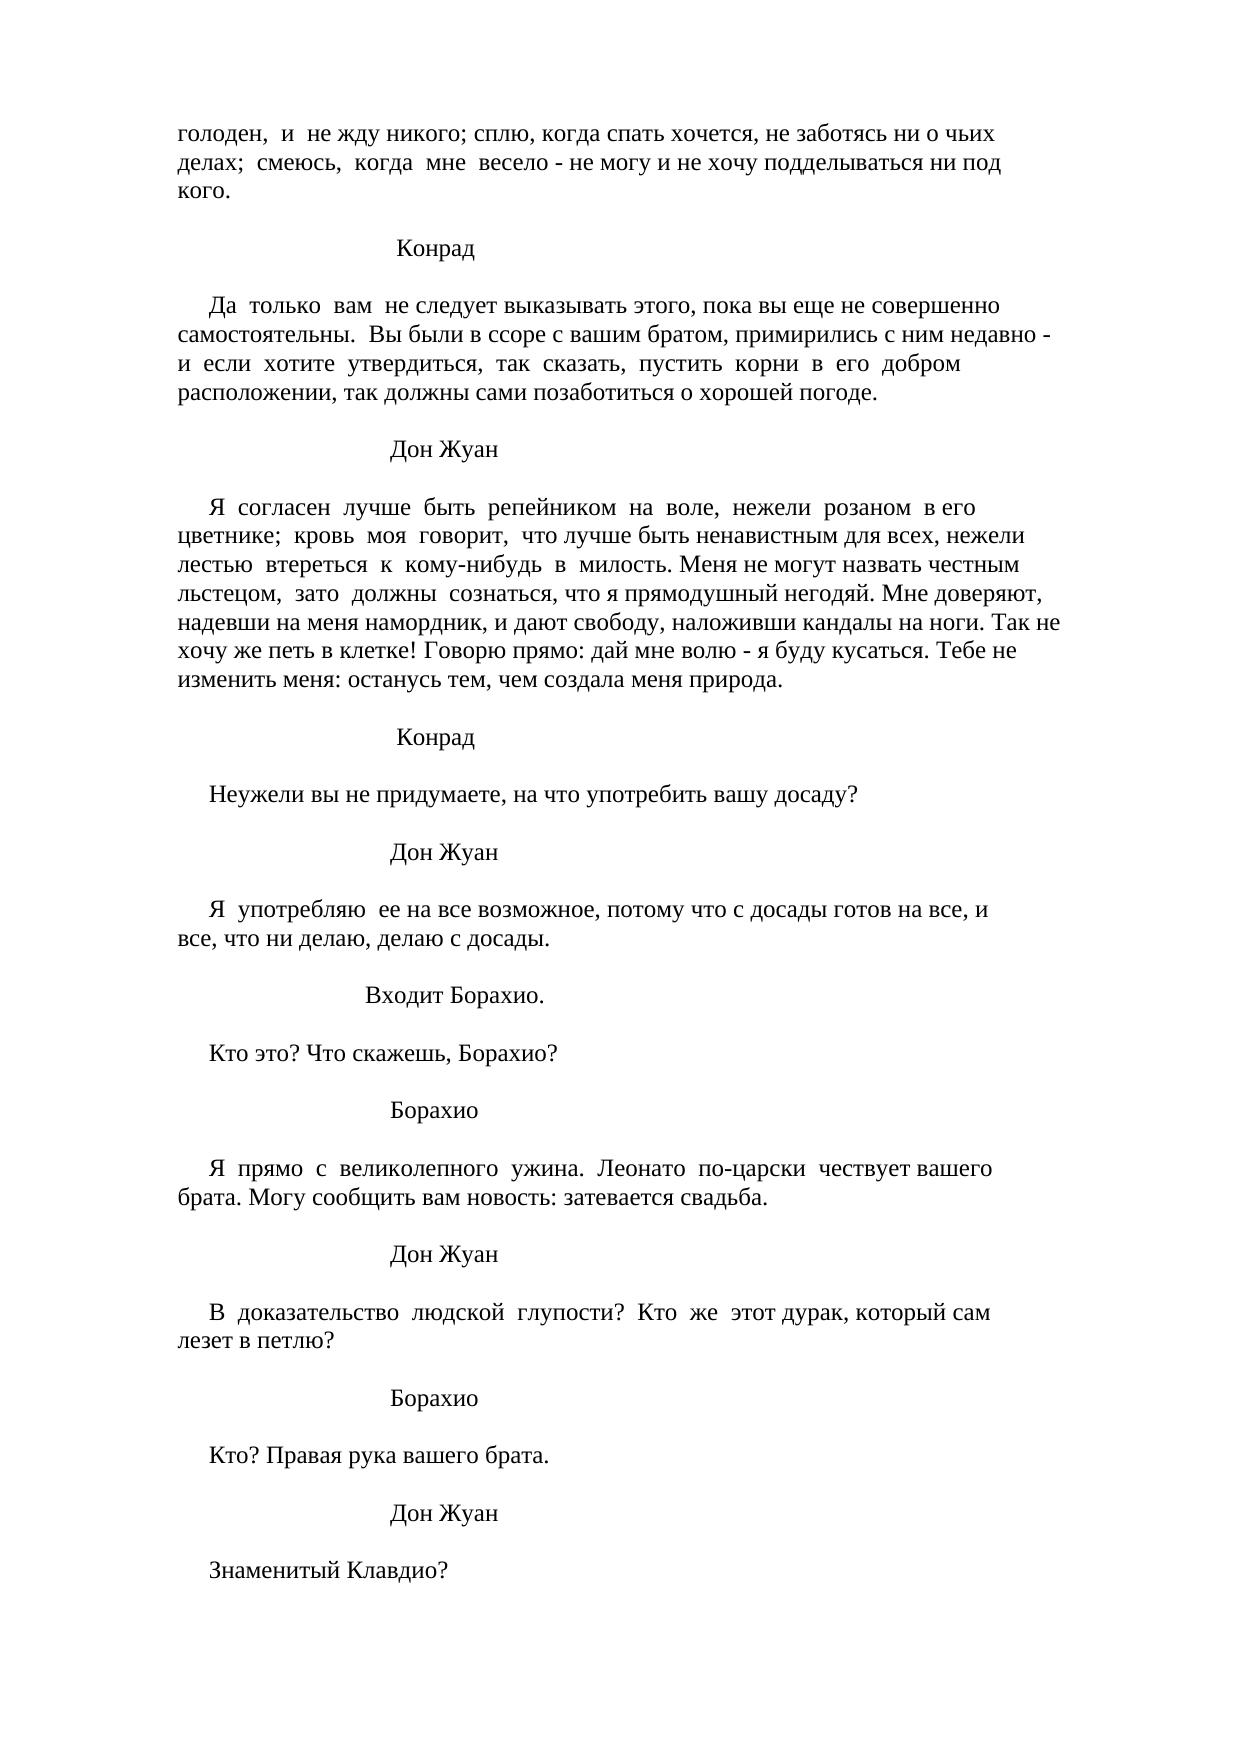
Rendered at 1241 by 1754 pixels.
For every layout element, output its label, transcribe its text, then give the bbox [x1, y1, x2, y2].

text Я прямо с великолепного ужина. Леонато по-царски чествует вашего [177, 1153, 1152, 1182]
text делах; смеюсь, когда мне весело - не могу и не хочу подделываться ни под [177, 147, 1152, 176]
text Дон Жуан [177, 434, 1152, 463]
text Входит Боpахио. [177, 981, 1152, 1009]
text Конрад [177, 722, 1152, 751]
text и если хотите утвердиться, так сказать, пустить корни в его добром [177, 348, 1152, 377]
text Я согласен лучше быть репейником на воле, нежели розаном в его [177, 492, 1152, 521]
text голоден, и не жду никого; сплю, когда спать хочется, не заботясь ни о чьих [177, 118, 1152, 147]
text лезет в петлю? [177, 1326, 1152, 1354]
text Дон Жуан [177, 837, 1152, 866]
text В доказательство людской глупости? Кто же этот дурак, который сам [177, 1297, 1152, 1326]
text брата. Могу сообщить вам новость: затевается свадьба. [177, 1182, 1152, 1211]
text Конpад [177, 233, 1152, 262]
text Борахио [177, 1096, 1152, 1124]
text цветнике; кровь моя говорит, что лучше быть ненавистным для всех, нежели [177, 521, 1152, 549]
text надевши на меня намордник, и дают свободу, наложивши кандалы на ноги. Так не [177, 607, 1152, 636]
text изменить меня: останусь тем, чем создала меня природа. [177, 664, 1152, 693]
text Я употребляю ее на все возможное, потому что с досады готов на все, и [177, 894, 1152, 923]
text самостоятельны. Вы были в ссоре с вашим братом, примирились с ним недавно - [177, 319, 1152, 348]
text Кто это? Что скажешь, Борахио? [177, 1038, 1152, 1067]
text Да только вам не следует выказывать этого, пока вы еще не совершенно [177, 291, 1152, 319]
text все, что ни делаю, делаю с досады. [177, 923, 1152, 952]
text кого. [177, 176, 1152, 204]
text Дон Жуан [177, 1498, 1152, 1527]
text льстецом, зато должны сознаться, что я прямодушный негодяй. Мне доверяют, [177, 578, 1152, 607]
text лестью втереться к кому-нибудь в милость. Меня не могут назвать честным [177, 549, 1152, 578]
text хочу же петь в клетке! Говорю прямо: дай мне волю - я буду кусаться. Тебе не [177, 636, 1152, 664]
text Дон Жуан [177, 1239, 1152, 1268]
text Борахио [177, 1383, 1152, 1412]
text Знаменитый Клавдио? [177, 1556, 1152, 1584]
text Кто? Правая рука вашего брата. [177, 1441, 1152, 1469]
text расположении, так должны сами позаботиться о хорошей погоде. [177, 377, 1152, 406]
text Неужели вы не придумаете, на что употребить вашу досаду? [177, 779, 1152, 808]
